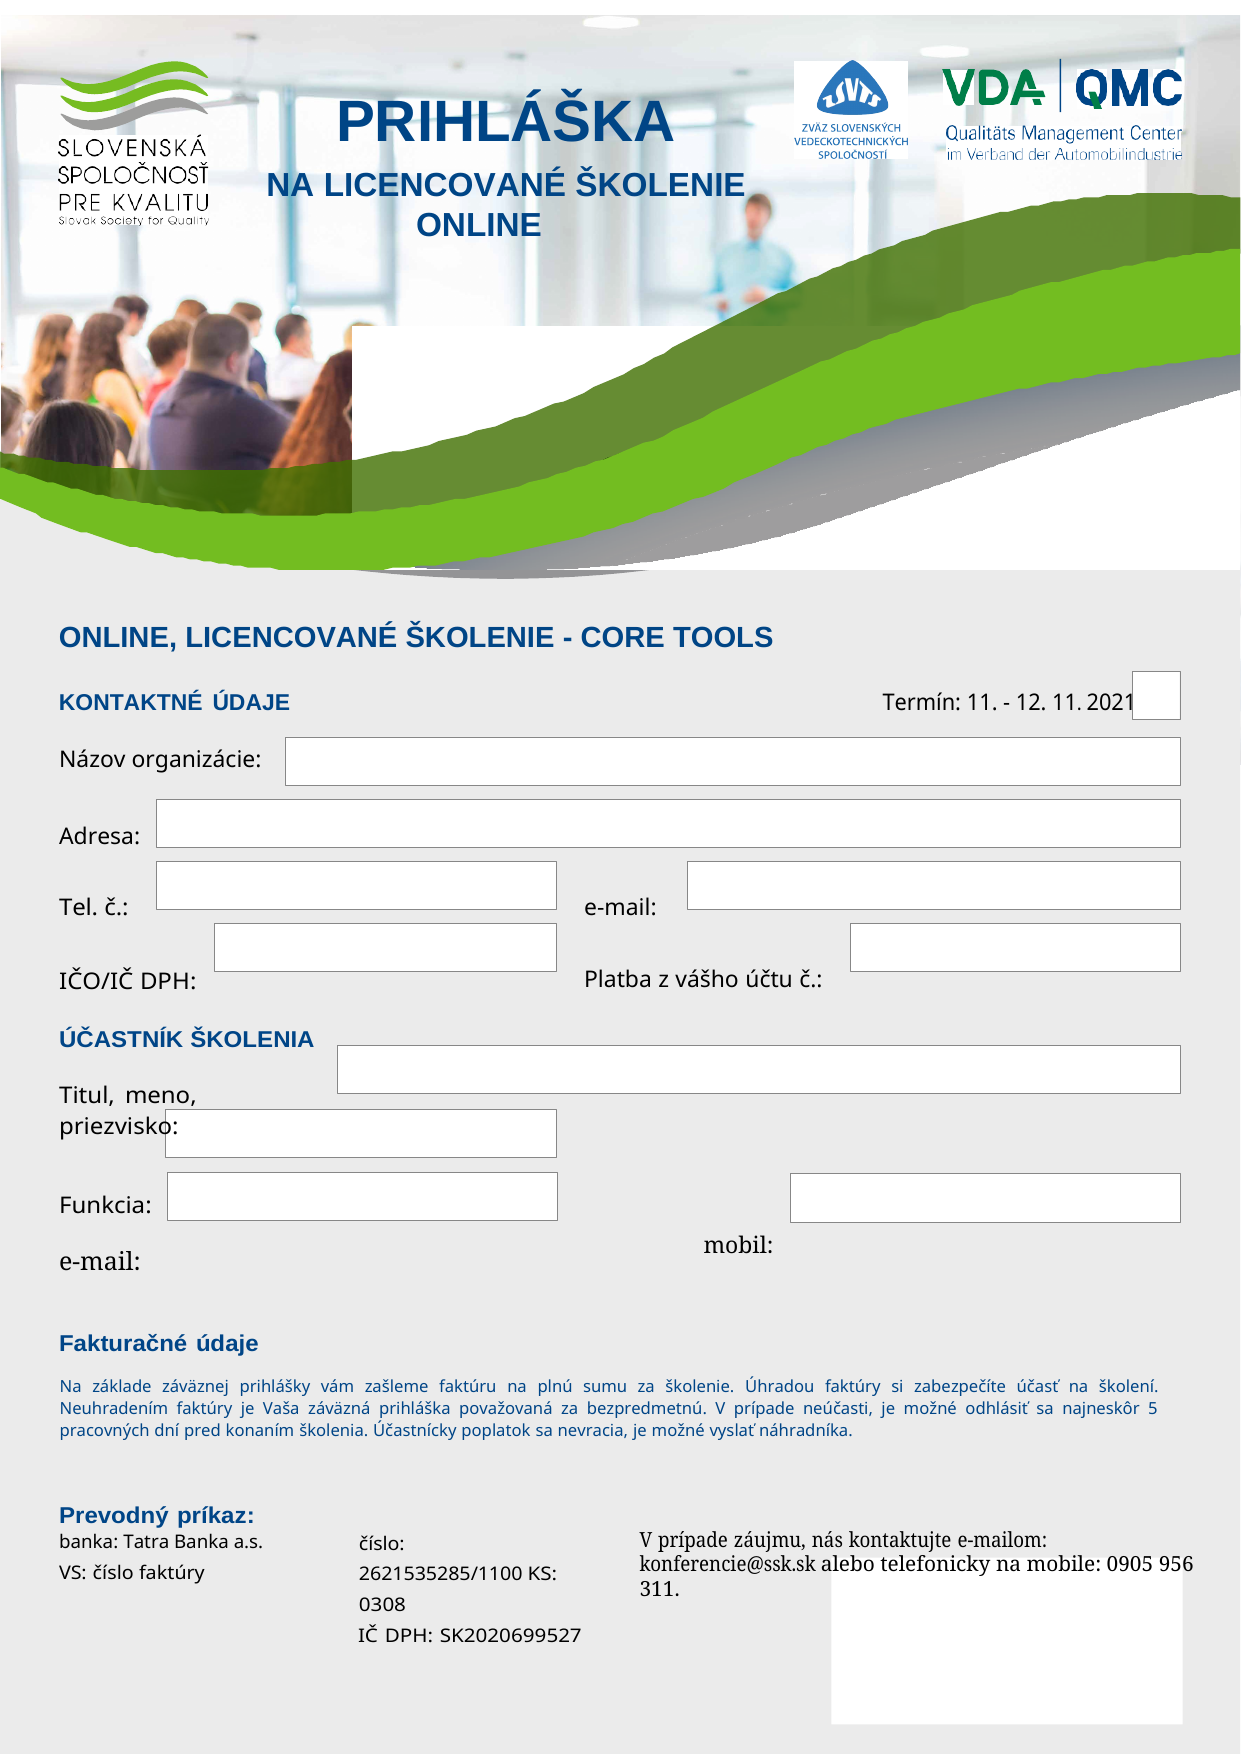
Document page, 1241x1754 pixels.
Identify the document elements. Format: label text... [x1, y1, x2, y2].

text mobil: [703, 1228, 1198, 1260]
text KONTAKTNÉ ÚDAJE Termín: 11. - 12. 11. 2021 [59, 686, 1198, 717]
text Názov organizácie: Adresa: [59, 743, 275, 851]
text Tel. č.: [59, 897, 322, 920]
subtitle Prevodný príkaz: [59, 1503, 275, 1528]
text Funkcia: [59, 1189, 322, 1220]
picture [388, 354, 1241, 570]
subtitle Fakturačné údaje [59, 1330, 1198, 1356]
picture [1, 15, 1241, 470]
text ONLINE [416, 205, 1198, 244]
text V prípade záujmu, nás kontaktujte e-mailom: konferencie@ssk.sk alebo telefonicky na mobile: 0905 956 311. [639, 1528, 1198, 1603]
text NA LICENCOVANÉ ŠKOLENIE [264, 165, 747, 204]
text Platba z vášho účtu č.: [584, 963, 1198, 994]
title PRIHLÁŠKA [264, 86, 747, 153]
text ONLINE, LICENCOVANÉ ŠKOLENIE - CORE TOOLS [59, 620, 1198, 654]
text IČO/IČ DPH: [59, 965, 322, 996]
text e-mail: [59, 1244, 322, 1278]
subtitle číslo: 2621535285/1100 KS: 0308 [359, 1530, 572, 1617]
subtitle banka: Tatra Banka a.s. VS: číslo faktúry [59, 1528, 271, 1584]
text e-mail: [584, 897, 1198, 920]
text IČ DPH: SK2020699527 [358, 1622, 583, 1648]
text Na základe záväznej prihlášky vám zašleme faktúru na plnú sumu za školenie. Úhradou faktúry si zabezpečíte účasť na školení. Neuhradením faktúry je Vaša záväzná prihláška považovaná za bezpredmetnú. V prípade neúčasti, je možné odhlásiť sa najneskôr 5 pracovných dní pred konaním školenia. Účastnícky poplatok sa nevracia, je možné vyslať náhradníka. [59, 1374, 1159, 1441]
text Titul, meno, priezvisko: [59, 1079, 322, 1141]
subtitle ÚČASTNÍK ŠKOLENIA [59, 1026, 322, 1052]
